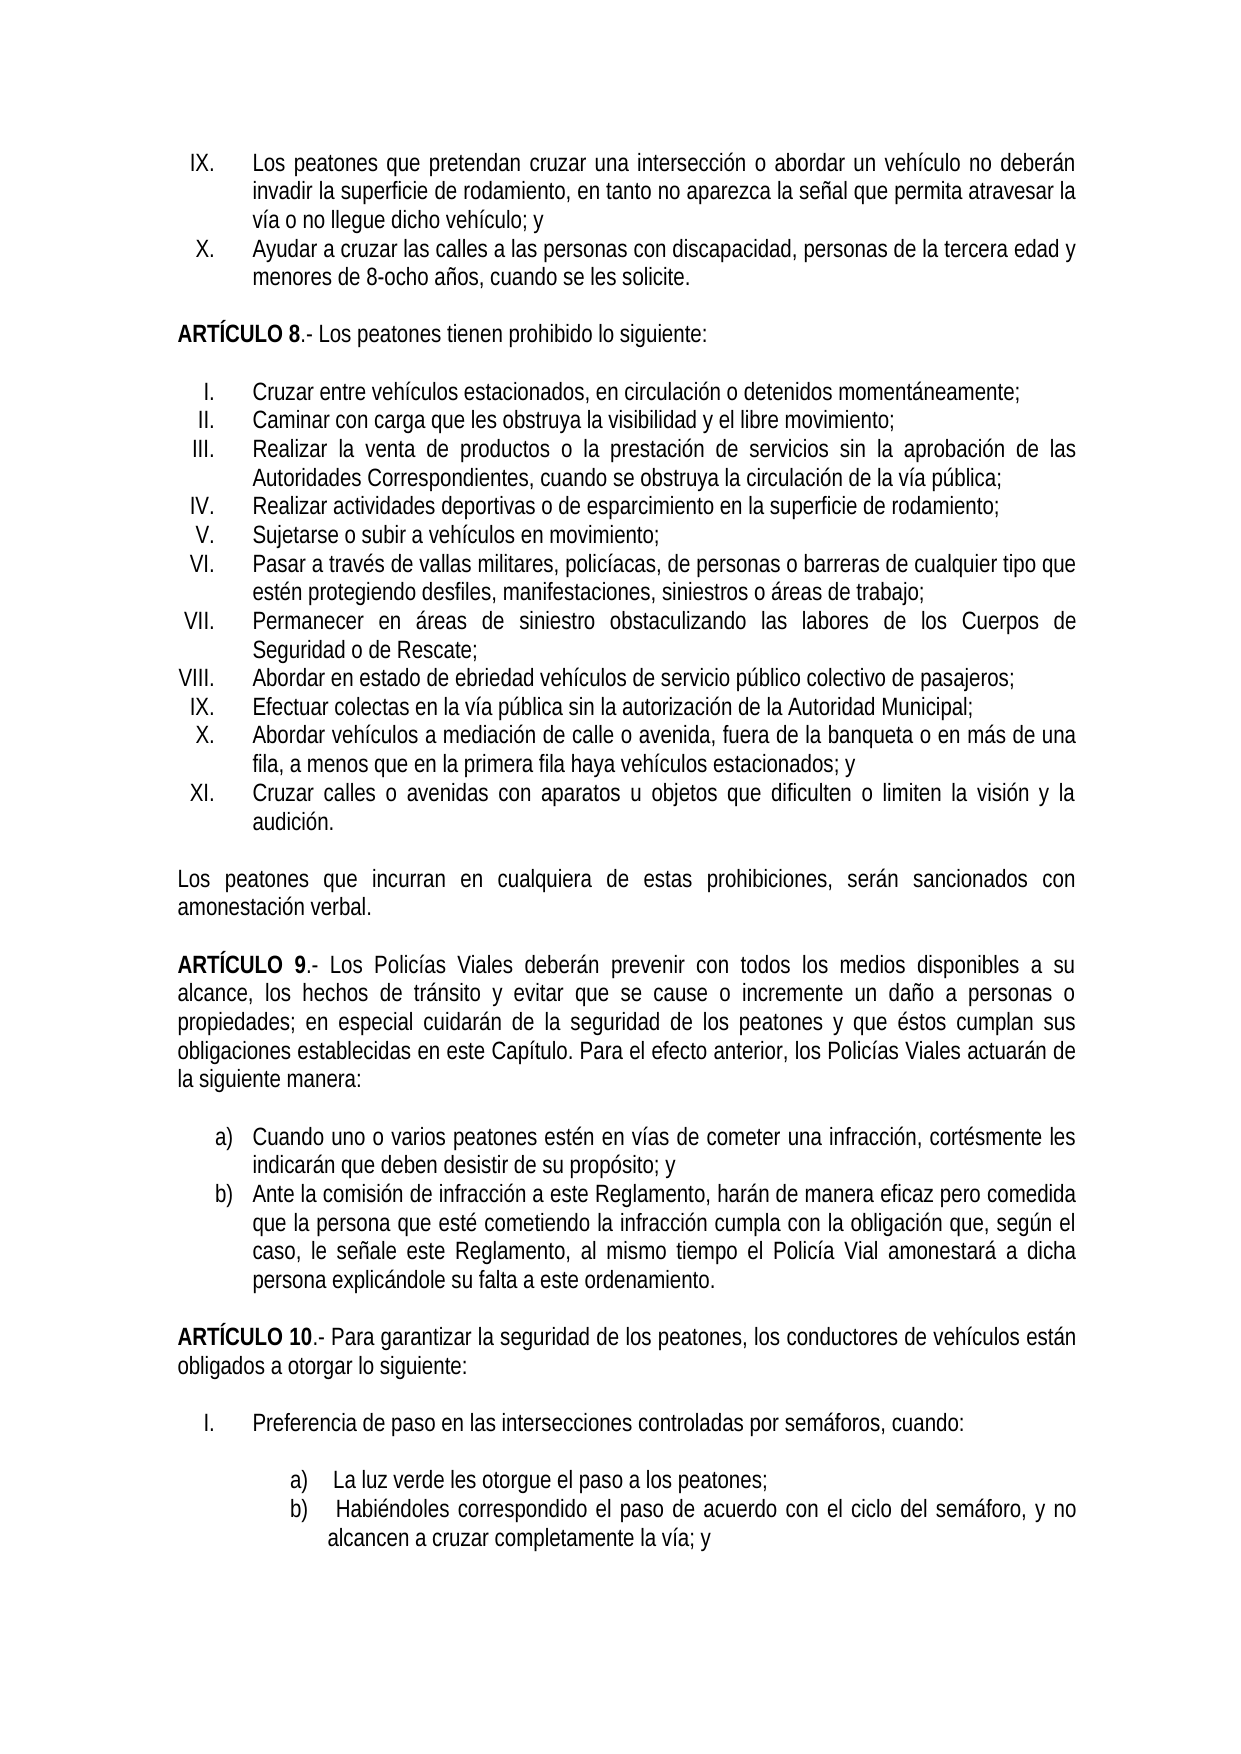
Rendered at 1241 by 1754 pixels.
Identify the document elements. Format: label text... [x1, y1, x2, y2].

list Cuando uno o varios peatones estén en vías de cometer una infracción, cortésmente les indicarán que deben desistir de su propósito; y [215, 1122, 1078, 1179]
list Cruzar calles o avenidas con aparatos u objetos que dificulten o limiten la visión y la audición. [215, 778, 1078, 835]
list Habiéndoles correspondido el paso de acuerdo con el ciclo del semáforo, y no alcancen a cruzar completamente la vía; y [290, 1494, 1078, 1551]
list Abordar en estado de ebriedad vehículos de servicio público colectivo de pasajeros; [215, 663, 1078, 692]
text ARTÍCULO 9.- Los Policías Viales deberán prevenir con todos los medios disponibles a su alcance, los hechos de tránsito y evitar que se cause o incremente un daño a personas o propiedades; en especial cuidarán de la seguridad de los peatones y que éstos cumplan sus obligaciones establecidas en este Capítulo. Para el efecto anterior, los Policías Viales actuarán de la siguiente manera: [177, 950, 1078, 1093]
list La luz verde les otorgue el paso a los peatones; [290, 1465, 1078, 1494]
list Sujetarse o subir a vehículos en movimiento; [215, 520, 1078, 549]
text Los peatones que incurran en cualquiera de estas prohibiciones, serán sancionados con amonestación verbal. [177, 864, 1078, 921]
text ARTÍCULO 10.- Para garantizar la seguridad de los peatones, los conductores de vehículos están obligados a otorgar lo siguiente: [177, 1322, 1078, 1379]
list Pasar a través de vallas militares, policíacas, de personas o barreras de cualquier tipo que estén protegiendo desfiles, manifestaciones, siniestros o áreas de trabajo; [215, 549, 1078, 606]
list Permanecer en áreas de siniestro obstaculizando las labores de los Cuerpos de Seguridad o de Rescate; [215, 606, 1078, 663]
list Efectuar colectas en la vía pública sin la autorización de la Autoridad Municipal; [215, 692, 1078, 721]
list Realizar la venta de productos o la prestación de servicios sin la aprobación de las Autoridades Correspondientes, cuando se obstruya la circulación de la vía pública; [215, 434, 1078, 491]
text ARTÍCULO 8.- Los peatones tienen prohibido lo siguiente: [177, 319, 1078, 348]
list Abordar vehículos a mediación de calle o avenida, fuera de la banqueta o en más de una fila, a menos que en la primera fila haya vehículos estacionados; y [215, 721, 1078, 778]
list Preferencia de paso en las intersecciones controladas por semáforos, cuando: [215, 1408, 1078, 1437]
list Realizar actividades deportivas o de esparcimiento en la superficie de rodamiento; [215, 491, 1078, 520]
list Ayudar a cruzar las calles a las personas con discapacidad, personas de la tercera edad y menores de 8-ocho años, cuando se les solicite. [215, 233, 1078, 291]
list Los peatones que pretendan cruzar una intersección o abordar un vehículo no deberán invadir la superficie de rodamiento, en tanto no aparezca la señal que permita atravesar la vía o no llegue dicho vehículo; y [215, 148, 1078, 233]
list Cruzar entre vehículos estacionados, en circulación o detenidos momentáneamente; [215, 377, 1078, 405]
list Caminar con carga que les obstruya la visibilidad y el libre movimiento; [215, 405, 1078, 434]
list Ante la comisión de infracción a este Reglamento, harán de manera eficaz pero comedida que la persona que esté cometiendo la infracción cumpla con la obligación que, según el caso, le señale este Reglamento, al mismo tiempo el Policía Vial amonestará a dicha persona explicándole su falta a este ordenamiento. [215, 1179, 1078, 1293]
